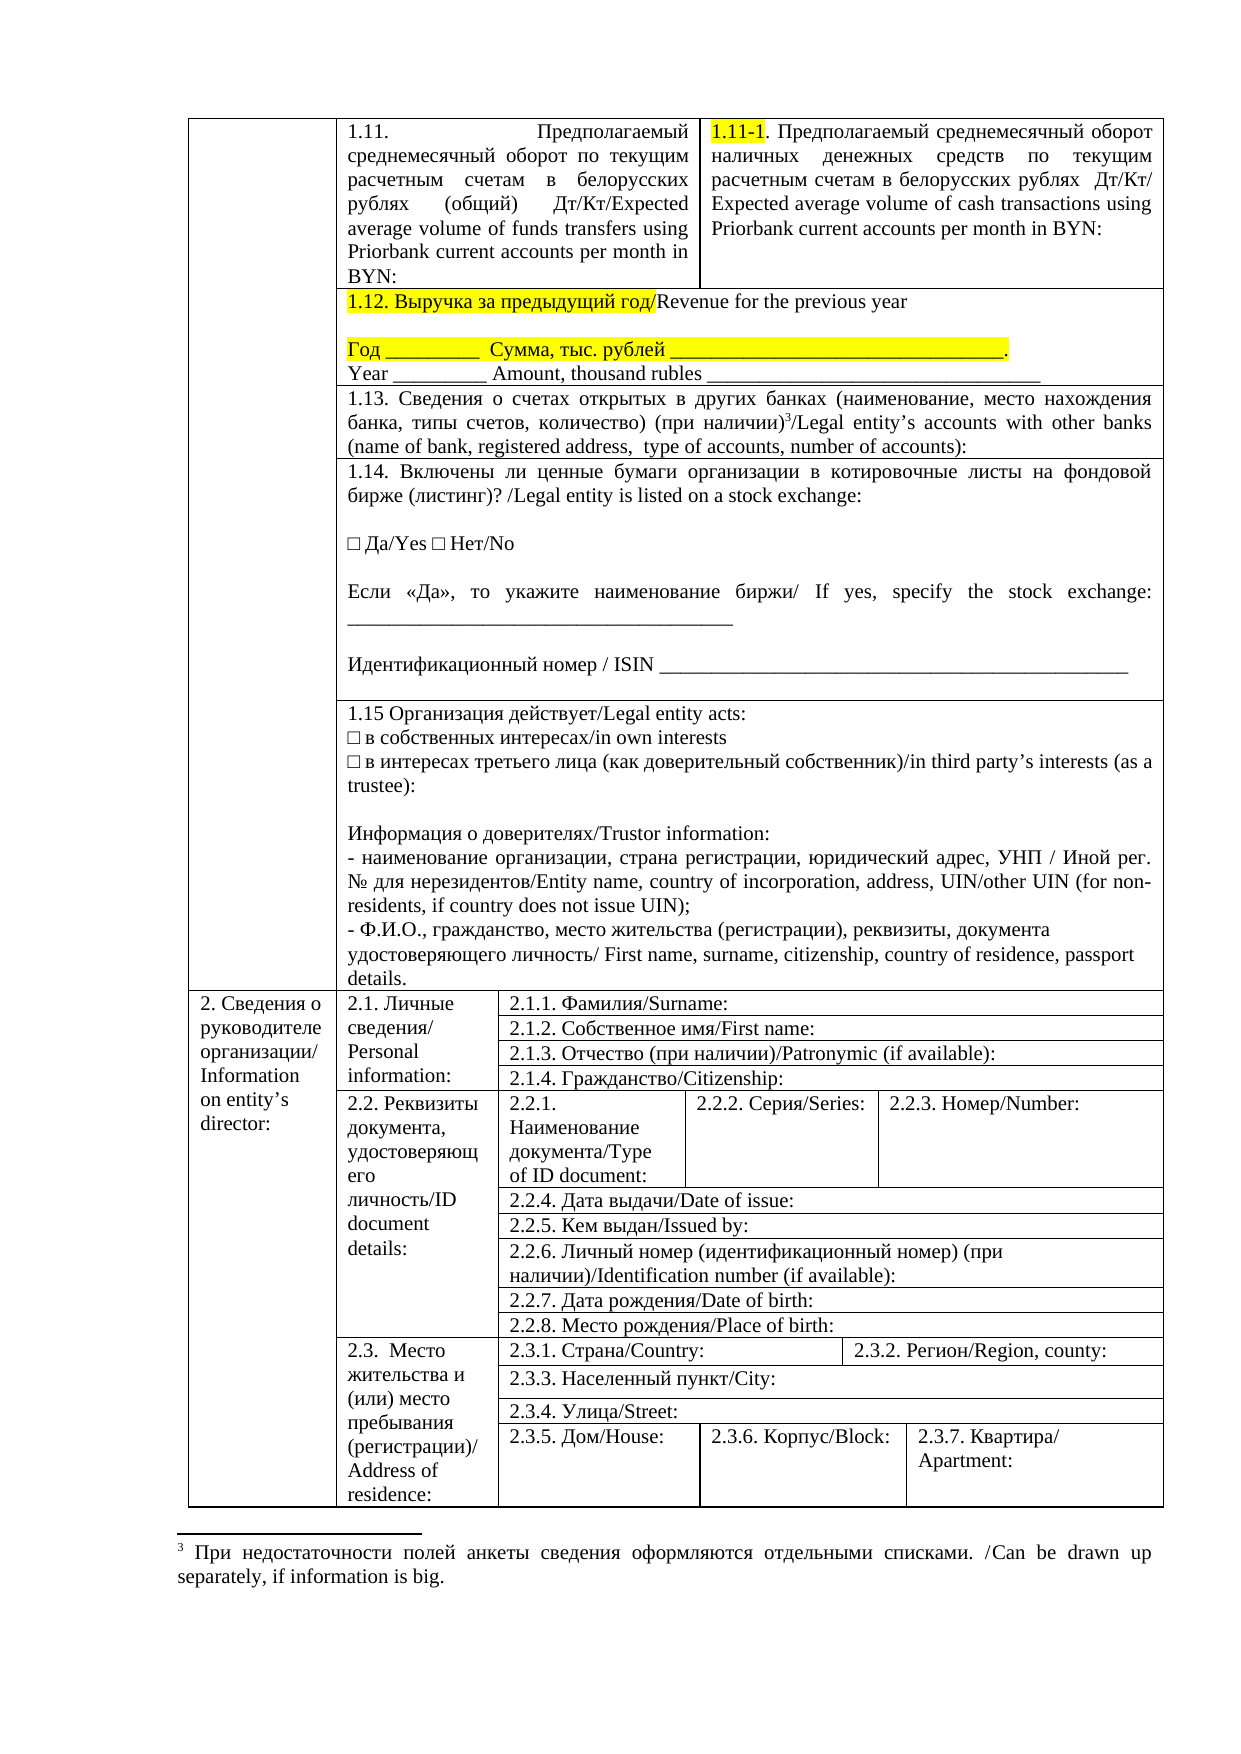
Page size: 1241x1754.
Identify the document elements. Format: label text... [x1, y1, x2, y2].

table_cell 2.2.6. Личный номер (идентификационный номер) (при наличии)/Identification number (if available): [499, 1239, 1163, 1287]
table_cell 2.2.2. Серия/Series: [686, 1091, 878, 1187]
table_cell 2.2.8. Место рождения/Place of birth: [499, 1313, 1163, 1337]
table_cell 1.13. Сведения о счетах открытых в других банках (наименование, место нахождения банка, типы счетов, количество) (при наличии)/Legal entity’s accounts with other banks (name of bank, registered address, type of accounts, number of accounts): [337, 386, 1163, 458]
table_cell 2.3.7. Квартира/ Apartment: [907, 1424, 1163, 1506]
table_cell 1.11-1. Предполагаемый среднемесячный оборот наличных денежных средств по текущим расчетным счетам в белорусских рублях Дт/Кт/ Expected average volume of cash transactions using Priorbank current accounts per month in BYN: [701, 119, 1163, 288]
table_cell 2.3.2. Регион/Region, county: [843, 1338, 1163, 1365]
table_cell 2.2.3. Номер/Number: [879, 1091, 1163, 1187]
table_cell 1.14. Включены ли ценные бумаги организации в котировочные листы на фондовой бирже (листинг)? /Legal entity is listed on a stock exchange: □ Да/Yes □ Нет/No Если «Да», то укажите наименование биржи/ If yes, specify the stock exchange: _____________________________________ Идентификационный номер / ISIN _____________________________________________ [337, 459, 1163, 700]
table_cell 2.1.3. Отчество (при наличии)/Patronymic (if available): [499, 1041, 1163, 1065]
table_cell 2.3.3. Населенный пункт/City: [499, 1366, 1163, 1398]
table_cell 2.2.1. Наименование документа/Type of ID document: [499, 1091, 685, 1187]
table_cell 1.12. Выручка за предыдущий год/Revenue for the previous year Год _________ Сумма, тыс. рублей ________________________________. Year _________ Amount, thousand rubles ________________________________ [337, 289, 1163, 385]
table_cell 2.3.6. Корпус/Block: [701, 1424, 906, 1506]
table_cell 2.2.5. Кем выдан/Issued by: [499, 1214, 1163, 1237]
table_cell 2.2.7. Дата рождения/Date of birth: [499, 1288, 1163, 1312]
table_cell 2.1. Личные сведения/ Personal information: [337, 991, 498, 1090]
table_cell 2.3.1. Страна/Country: [499, 1338, 842, 1365]
table_cell 2.2.4. Дата выдачи/Date of issue: [499, 1188, 1163, 1212]
table_cell 2.1.1. Фамилия/Surname: [499, 991, 1163, 1015]
table_cell 2.3.4. Улица/Street: [499, 1399, 1163, 1423]
table_cell 2.3.5. Дом/House: [499, 1424, 699, 1506]
table_cell 1.11. Предполагаемый среднемесячный оборот по текущим расчетным счетам в белорусских рублях (общий) Дт/Кт/Expected average volume of funds transfers using Priorbank current accounts per month in BYN: [337, 119, 699, 288]
table_cell 2.3. Место жительства и (или) место пребывания (регистрации)/ Address of residence: [337, 1338, 498, 1506]
table_cell 2.1.2. Собственное имя/First name: [499, 1016, 1163, 1040]
table_cell 1.15 Организация действует/Legal entity acts: □ в собственных интересах/in own interests □ в интересах третьего лица (как доверительный собственник)/in third party’s interests (as a trustee): Информация о доверителях/Trustor information: - наименование организации, страна регистрации, юридический адрес, УНП / Иной рег. № для нерезидентов/Entity name, country of incorporation, address, UIN/other UIN (for non-residents, if country does not issue UIN); - Ф.И.О., гражданство, место жительства (регистрации), реквизиты, документа удостоверяющего личность/ First name, surname, citizenship, country of residence, passport details. [337, 701, 1163, 989]
table_cell 2.2. Реквизиты документа, удостоверяющего личность/ID document details: [337, 1091, 498, 1337]
table_cell 2. Сведения о руководителе организации/ Information on entity’s director: [189, 991, 336, 1506]
table_cell 2.1.4. Гражданство/Citizenship: [499, 1066, 1163, 1090]
